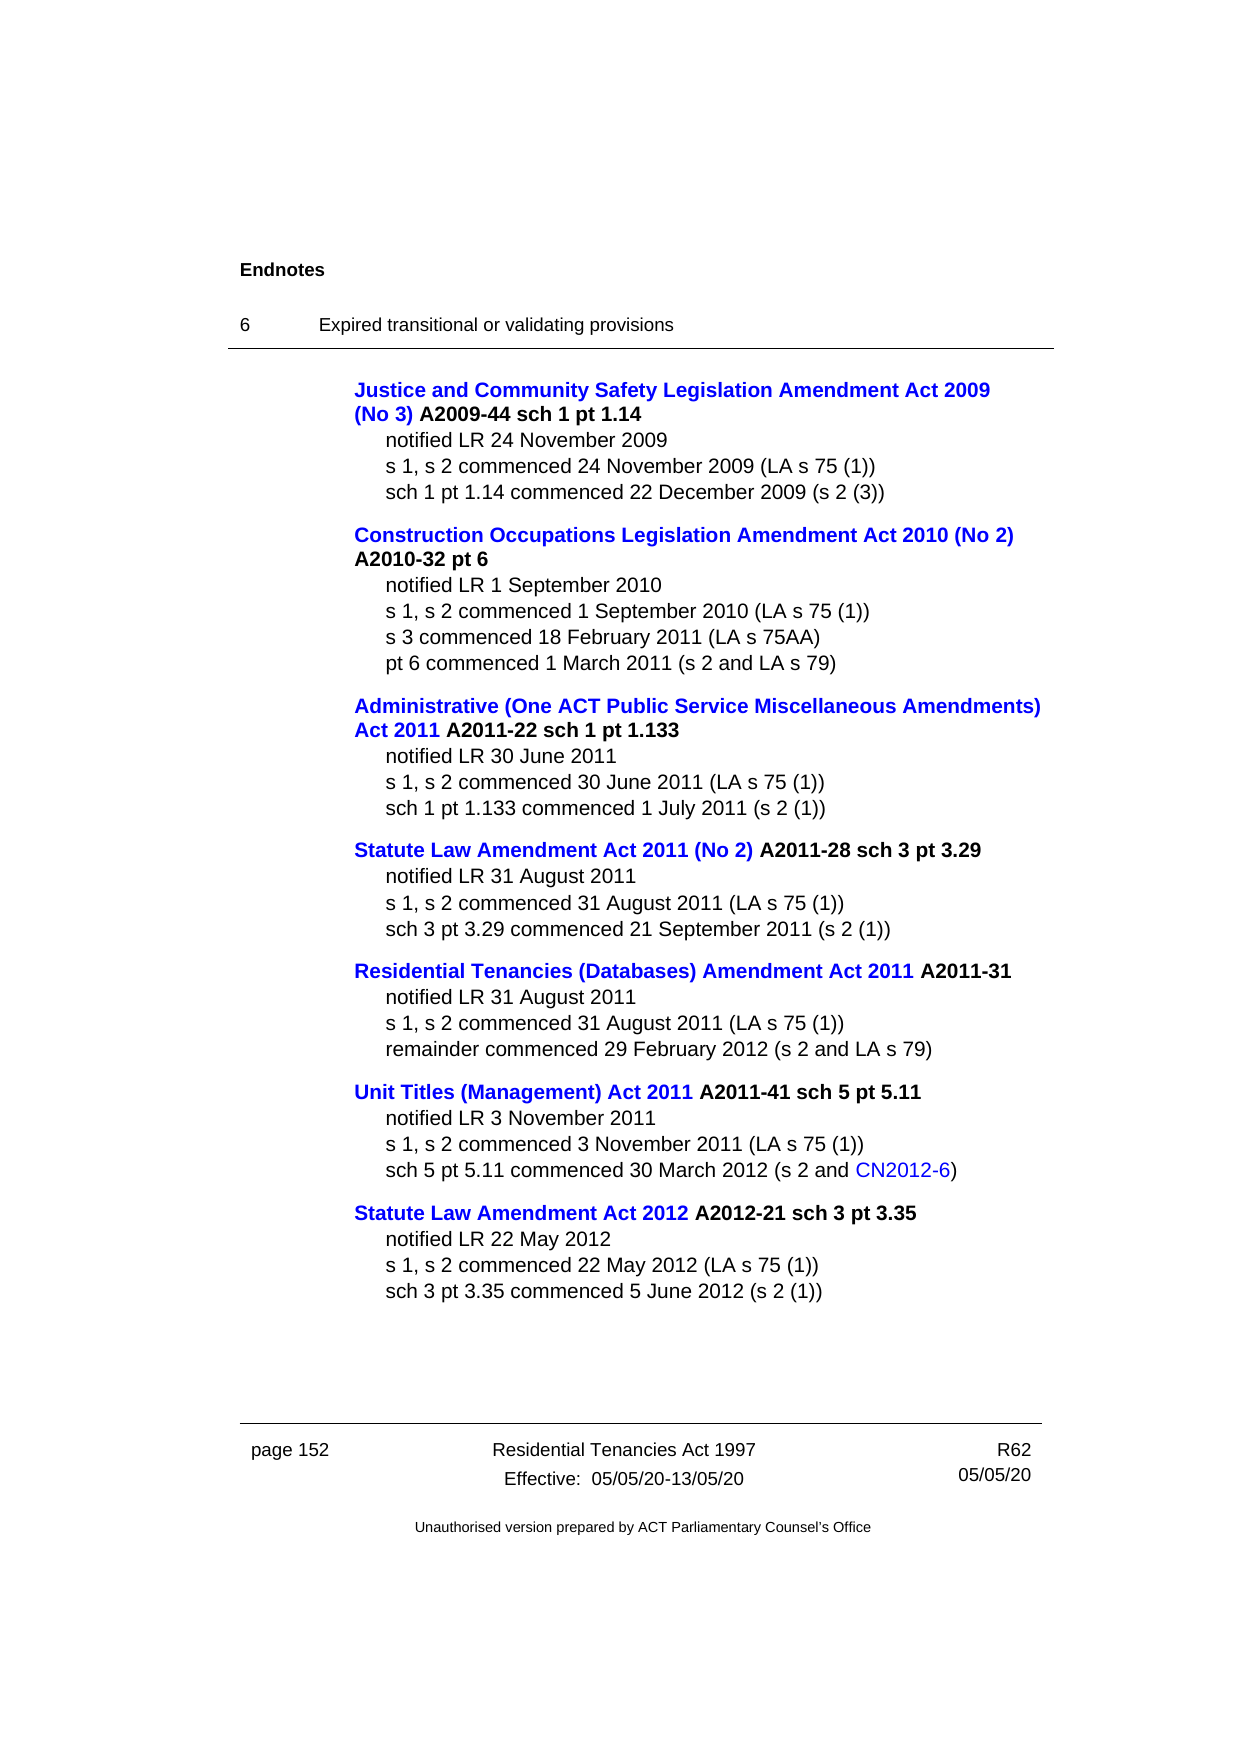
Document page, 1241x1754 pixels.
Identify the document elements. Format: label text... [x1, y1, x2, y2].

text notified LR 22 May 2012 [385, 1227, 1042, 1251]
text notified LR 31 August 2011 [385, 864, 1042, 888]
text s 1, s 2 commenced 31 August 2011 (LA s 75 (1)) [385, 890, 1042, 914]
text Statute Law Amendment Act 2012 A2012-21 sch 3 pt 3.35 [354, 1201, 1042, 1225]
text sch 5 pt 5.11 commenced 30 March 2012 (s 2 and CN2012-6) [385, 1158, 1042, 1182]
text s 3 commenced 18 February 2011 (LA s 75AA) [385, 625, 1042, 649]
text s 1, s 2 commenced 30 June 2011 (LA s 75 (1)) [385, 769, 1042, 793]
text notified LR 1 September 2010 [385, 573, 1042, 597]
text s 1, s 2 commenced 31 August 2011 (LA s 75 (1)) [385, 1011, 1042, 1035]
text notified LR 24 November 2009 [385, 428, 1042, 452]
text remainder commenced 29 February 2012 (s 2 and LA s 79) [385, 1037, 1042, 1061]
text s 1, s 2 commenced 3 November 2011 (LA s 75 (1)) [385, 1132, 1042, 1156]
text notified LR 31 August 2011 [385, 985, 1042, 1009]
text notified LR 3 November 2011 [385, 1106, 1042, 1130]
text notified LR 30 June 2011 [385, 743, 1042, 767]
text Residential Tenancies (Databases) Amendment Act 2011 A2011-31 [354, 959, 1042, 983]
text s 1, s 2 commenced 24 November 2009 (LA s 75 (1)) [385, 454, 1042, 478]
text sch 3 pt 3.35 commenced 5 June 2012 (s 2 (1)) [385, 1279, 1042, 1303]
text Statute Law Amendment Act 2011 (No 2) A2011-28 sch 3 pt 3.29 [354, 838, 1042, 862]
text Administrative (One ACT Public Service Miscellaneous Amendments) Act 2011 A2011-22 sch 1 pt 1.133 [354, 693, 1042, 741]
text Construction Occupations Legislation Amendment Act 2010 (No 2) A2010-32 pt 6 [354, 523, 1042, 571]
text s 1, s 2 commenced 1 September 2010 (LA s 75 (1)) [385, 599, 1042, 623]
text sch 1 pt 1.133 commenced 1 July 2011 (s 2 (1)) [385, 796, 1042, 819]
text sch 1 pt 1.14 commenced 22 December 2009 (s 2 (3)) [385, 480, 1042, 504]
text Unit Titles (Management) Act 2011 A2011-41 sch 5 pt 5.11 [354, 1080, 1042, 1104]
text sch 3 pt 3.29 commenced 21 September 2011 (s 2 (1)) [385, 916, 1042, 940]
text s 1, s 2 commenced 22 May 2012 (LA s 75 (1)) [385, 1253, 1042, 1277]
text Justice and Community Safety Legislation Amendment Act 2009 (No 3) A2009-44 sch 1 pt 1.14 [354, 378, 1042, 426]
text pt 6 commenced 1 March 2011 (s 2 and LA s 79) [385, 651, 1042, 675]
